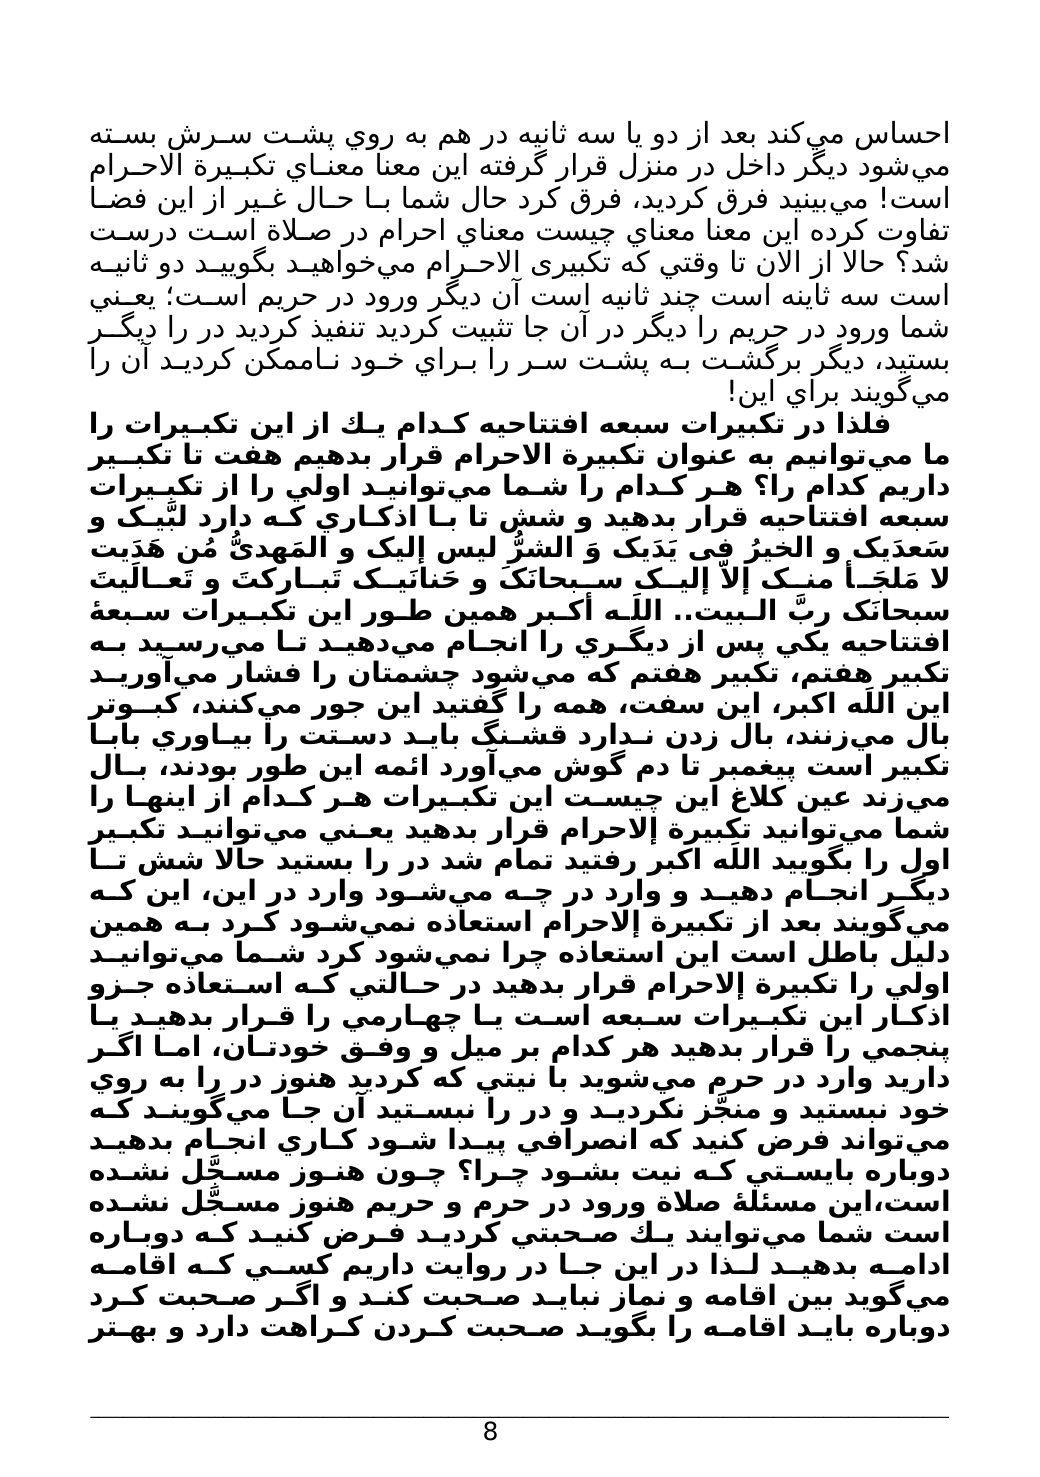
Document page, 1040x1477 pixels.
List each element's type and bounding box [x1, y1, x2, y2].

text [89, 409, 951, 1343]
text [89, 118, 951, 409]
